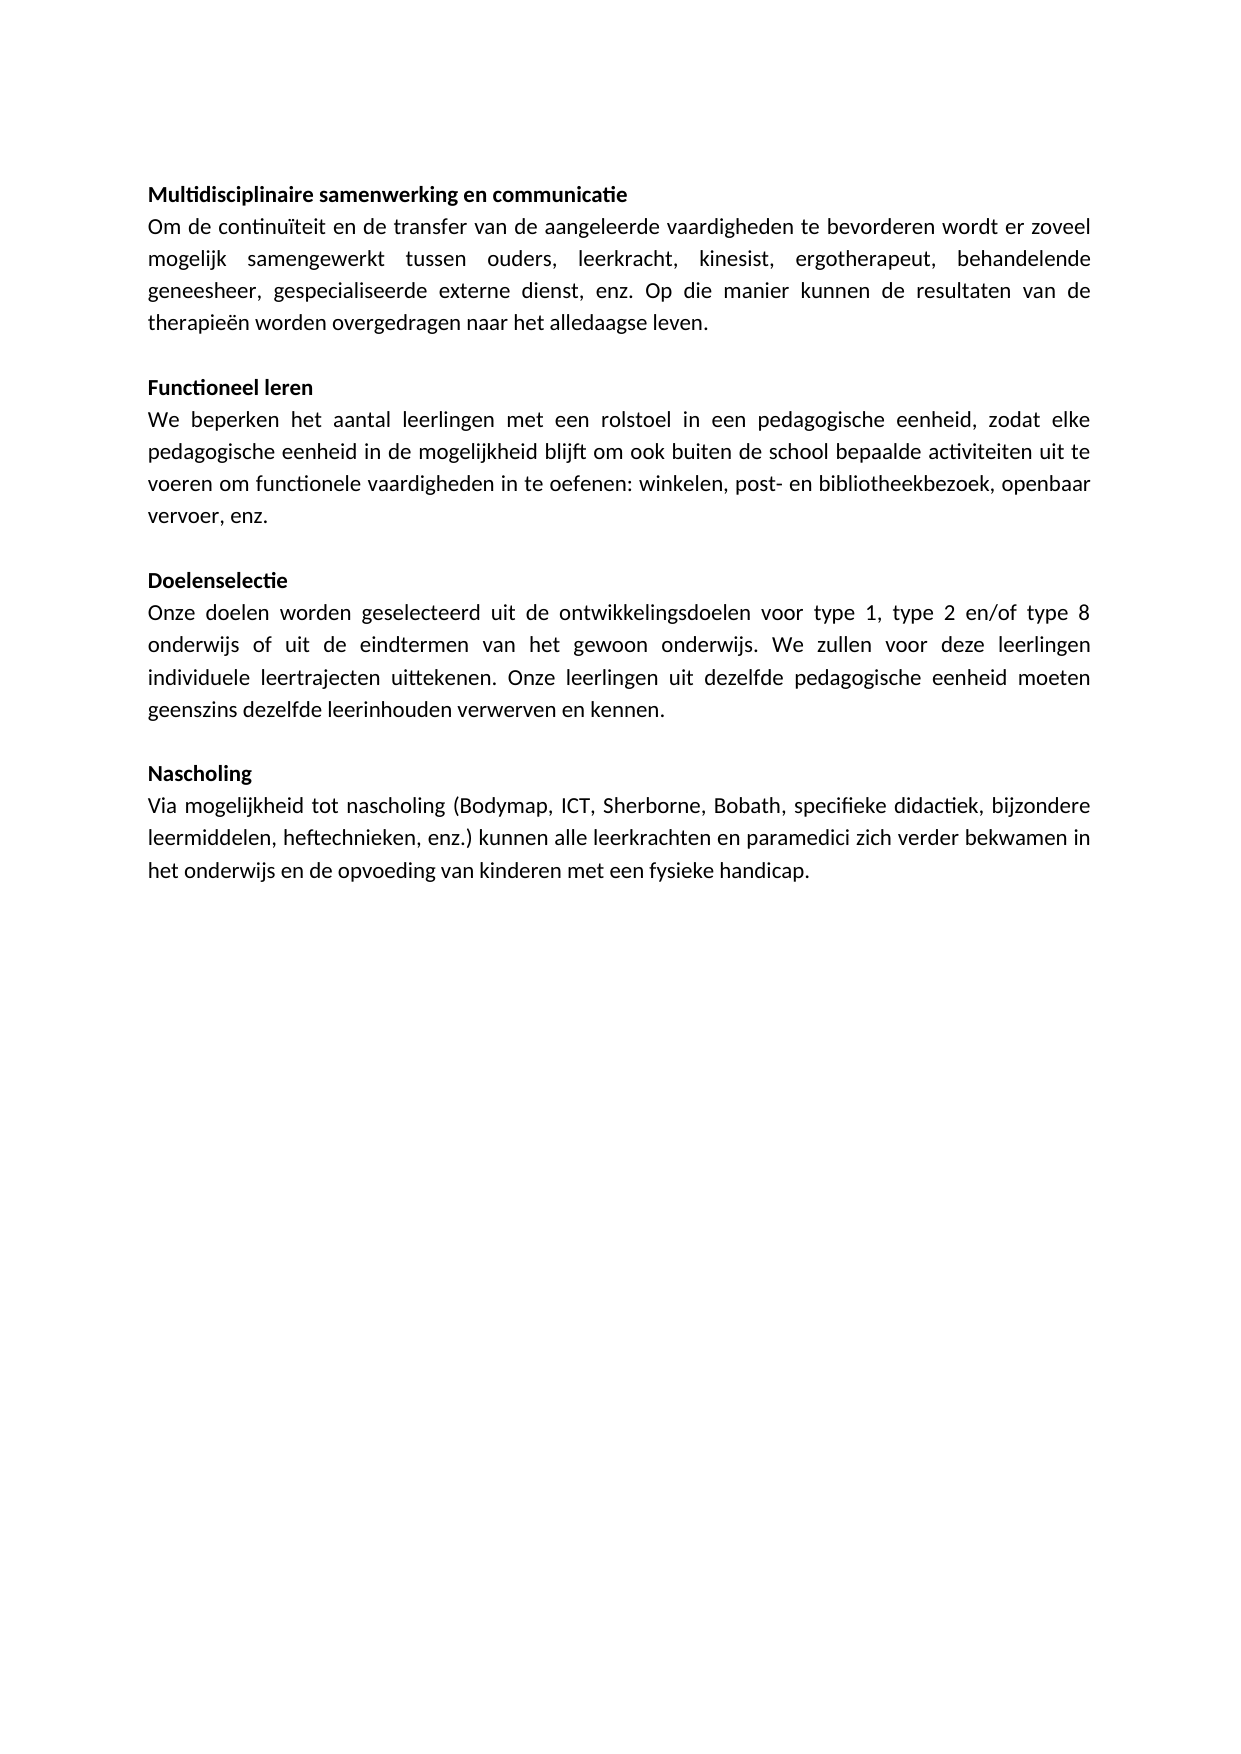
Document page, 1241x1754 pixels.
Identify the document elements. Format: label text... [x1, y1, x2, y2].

text Doelenselectie [148, 566, 1093, 594]
text Via mogelijkheid tot nascholing (Bodymap, ICT, Sherborne, Bobath, specifieke didactiek, bijzondere leermiddelen, heftechnieken, enz.) kunnen alle leerkrachten en paramedici zich verder bekwamen in het onderwijs en de opvoeding van kinderen met een fysieke handicap. [148, 791, 1093, 884]
text We beperken het aantal leerlingen met een rolstoel in een pedagogische eenheid, zodat elke pedagogische eenheid in de mogelijkheid blijft om ook buiten de school bepaalde activiteiten uit te voeren om functionele vaardigheden in te oefenen: winkelen, post- en bibliotheekbezoek, openbaar vervoer, enz. [148, 405, 1093, 530]
text Om de continuïteit en de transfer van de aangeleerde vaardigheden te bevorderen wordt er zoveel mogelijk samengewerkt tussen ouders, leerkracht, kinesist, ergotherapeut, behandelende geneesheer, gespecialiseerde externe dienst, enz. Op die manier kunnen de resultaten van de therapieën worden overgedragen naar het alledaagse leven. [148, 212, 1093, 337]
text Multidisciplinaire samenwerking en communicatie [148, 180, 1093, 208]
text Onze doelen worden geselecteerd uit de ontwikkelingsdoelen voor type 1, type 2 en/of type 8 onderwijs of uit de eindtermen van het gewoon onderwijs. We zullen voor deze leerlingen individuele leertrajecten uittekenen. Onze leerlingen uit dezelfde pedagogische eenheid moeten geenszins dezelfde leerinhouden verwerven en kennen. [148, 598, 1093, 723]
text Functioneel leren [148, 373, 1093, 401]
text Nascholing [148, 759, 1093, 787]
